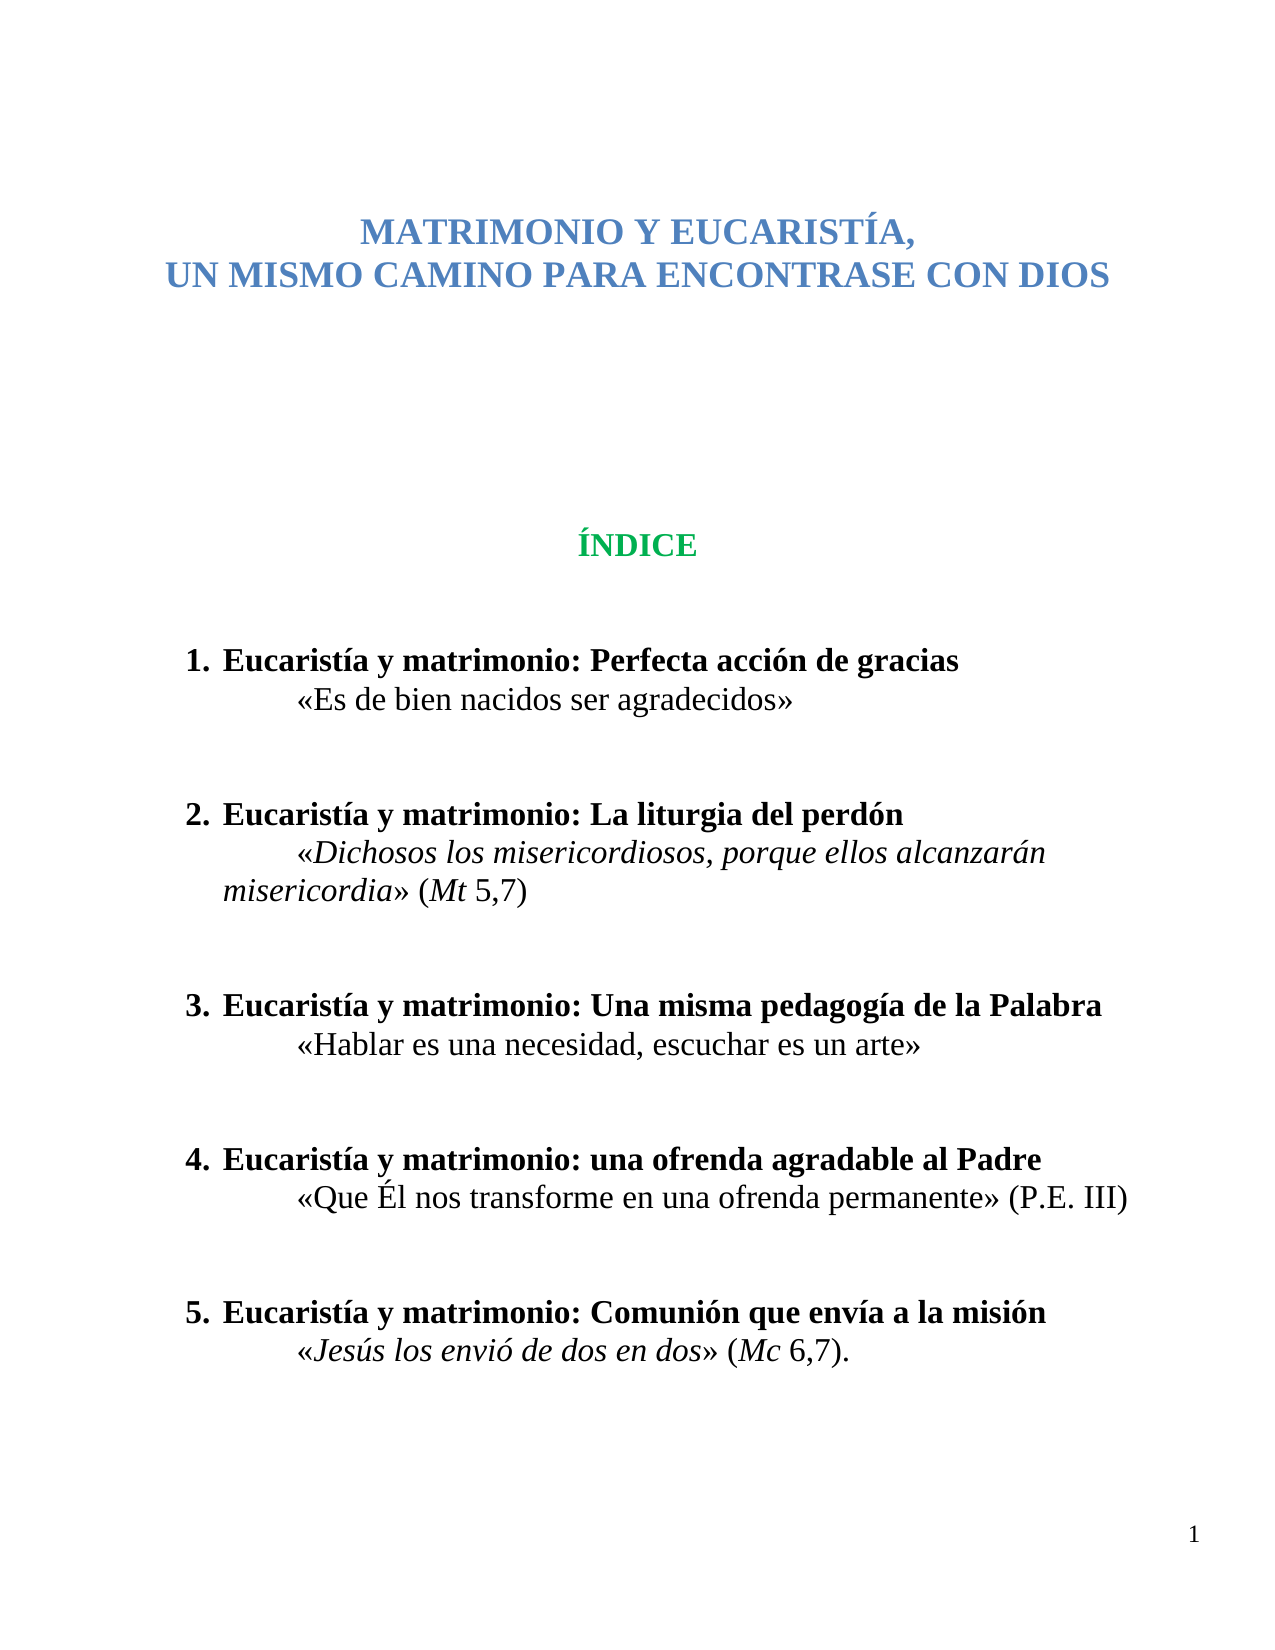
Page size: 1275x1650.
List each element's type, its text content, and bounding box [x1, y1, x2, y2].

list Eucaristía y matrimonio: Una misma pedagogía de la Palabra [185, 985, 1200, 1024]
list Eucaristía y matrimonio: La liturgia del perdón [185, 794, 1200, 832]
text UN MISMO CAMINO PARA ENCONTRASE CON DIOS [75, 252, 1200, 295]
text «Que Él nos transforme en una ofrenda permanente» (P.E. III) [223, 1177, 1200, 1215]
list Eucaristía y matrimonio: Perfecta acción de gracias [185, 640, 1200, 679]
list Eucaristía y matrimonio: una ofrenda agradable al Padre [185, 1139, 1200, 1177]
text ÍNDICE [75, 525, 1200, 564]
text MATRIMONIO Y EUCARISTÍA, [75, 209, 1200, 252]
text «Dichosos los misericordiosos, porque ellos alcanzarán misericordia» (Mt 5,7) [223, 832, 1200, 909]
list Eucaristía y matrimonio: Comunión que envía a la misión [185, 1292, 1200, 1330]
text «Es de bien nacidos ser agradecidos» [223, 679, 1200, 717]
text «Hablar es una necesidad, escuchar es un arte» [223, 1024, 1200, 1062]
text «Jesús los envió de dos en dos» (Mc 6,7). [223, 1330, 1200, 1369]
